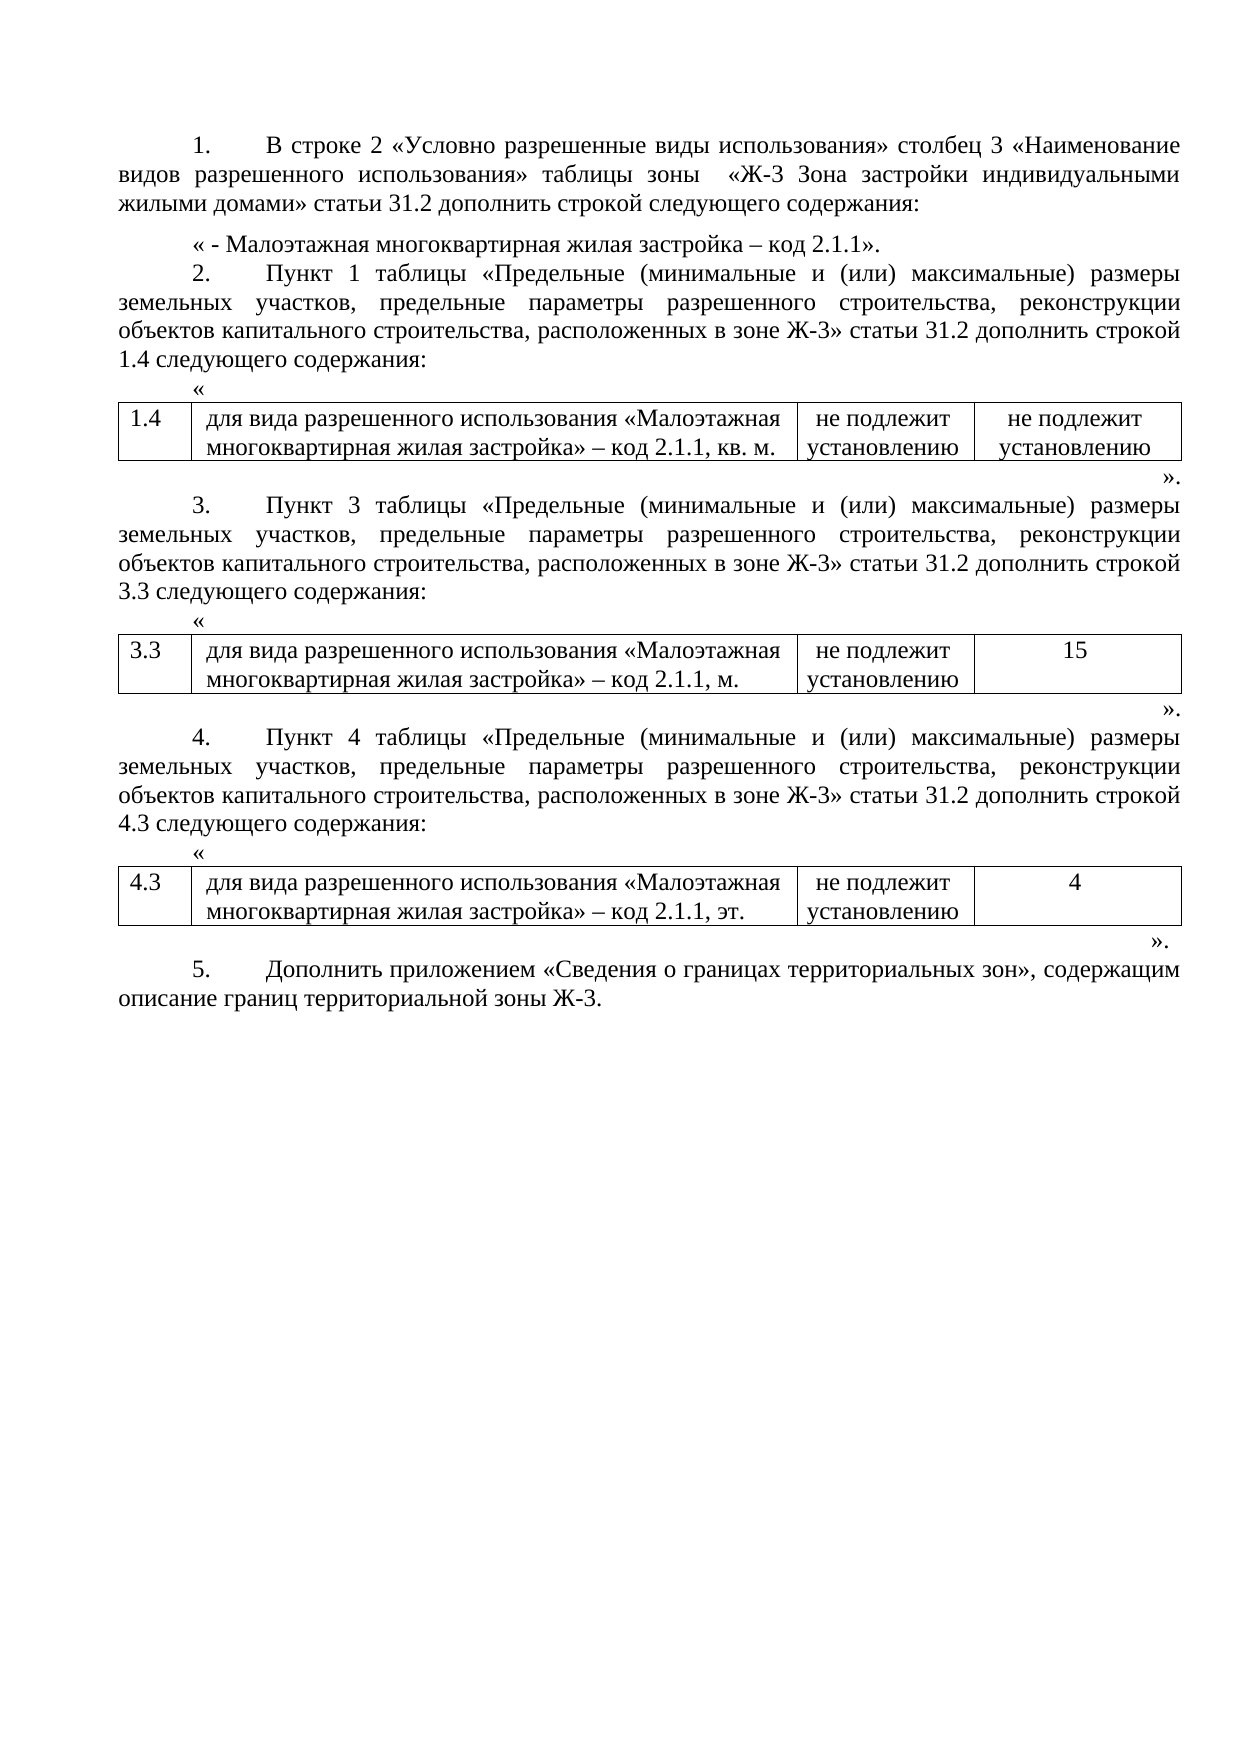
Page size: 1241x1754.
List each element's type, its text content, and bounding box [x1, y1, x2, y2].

table_header не подлежит установлению [798, 867, 974, 924]
list « - Малоэтажная многоквартирная жилая застройка – код 2.1.1». [192, 229, 1181, 258]
table_header 3.3 [119, 635, 191, 692]
list « [192, 837, 1181, 866]
text ». [118, 926, 1181, 954]
table_header для вида разрешенного использования «Малоэтажная многоквартирная жилая застройка» – код 2.1.1, м. [192, 635, 797, 692]
text ». [118, 694, 1181, 722]
table_header 15 [975, 635, 1181, 692]
table_header не подлежит установлению [975, 403, 1181, 460]
table_header 4 [975, 867, 1181, 924]
table_header 4.3 [119, 867, 191, 924]
text 2. Пункт 1 таблицы «Предельные (минимальные и (или) максимальные) размеры земельных участков, предельные параметры разрешенного строительства, реконструкции объектов капитального строительства, расположенных в зоне Ж-3» статьи 31.2 дополнить строкой 1.4 следующего содержания: [118, 258, 1181, 373]
text ». [118, 461, 1181, 490]
text 3. Пункт 3 таблицы «Предельные (минимальные и (или) максимальные) размеры земельных участков, предельные параметры разрешенного строительства, реконструкции объектов капитального строительства, расположенных в зоне Ж-3» статьи 31.2 дополнить строкой 3.3 следующего содержания: [118, 490, 1181, 605]
text 4. Пункт 4 таблицы «Предельные (минимальные и (или) максимальные) размеры земельных участков, предельные параметры разрешенного строительства, реконструкции объектов капитального строительства, расположенных в зоне Ж-3» статьи 31.2 дополнить строкой 4.3 следующего содержания: [118, 722, 1181, 837]
table_header для вида разрешенного использования «Малоэтажная многоквартирная жилая застройка» – код 2.1.1, кв. м. [192, 403, 797, 460]
list « [192, 605, 1181, 634]
table_header не подлежит установлению [798, 635, 974, 692]
table_header для вида разрешенного использования «Малоэтажная многоквартирная жилая застройка» – код 2.1.1, эт. [192, 867, 797, 924]
text 1. В строке 2 «Условно разрешенные виды использования» столбец 3 «Наименование видов разрешенного использования» таблицы зоны «Ж-3 Зона застройки индивидуальными жилыми домами» статьи 31.2 дополнить строкой следующего содержания: [118, 131, 1181, 217]
table_header 1.4 [119, 403, 191, 460]
table_header не подлежит установлению [798, 403, 974, 460]
text 5. Дополнить приложением «Сведения о границах территориальных зон», содержащим описание границ территориальной зоны Ж-3. [118, 954, 1181, 1012]
list « [192, 373, 1181, 402]
